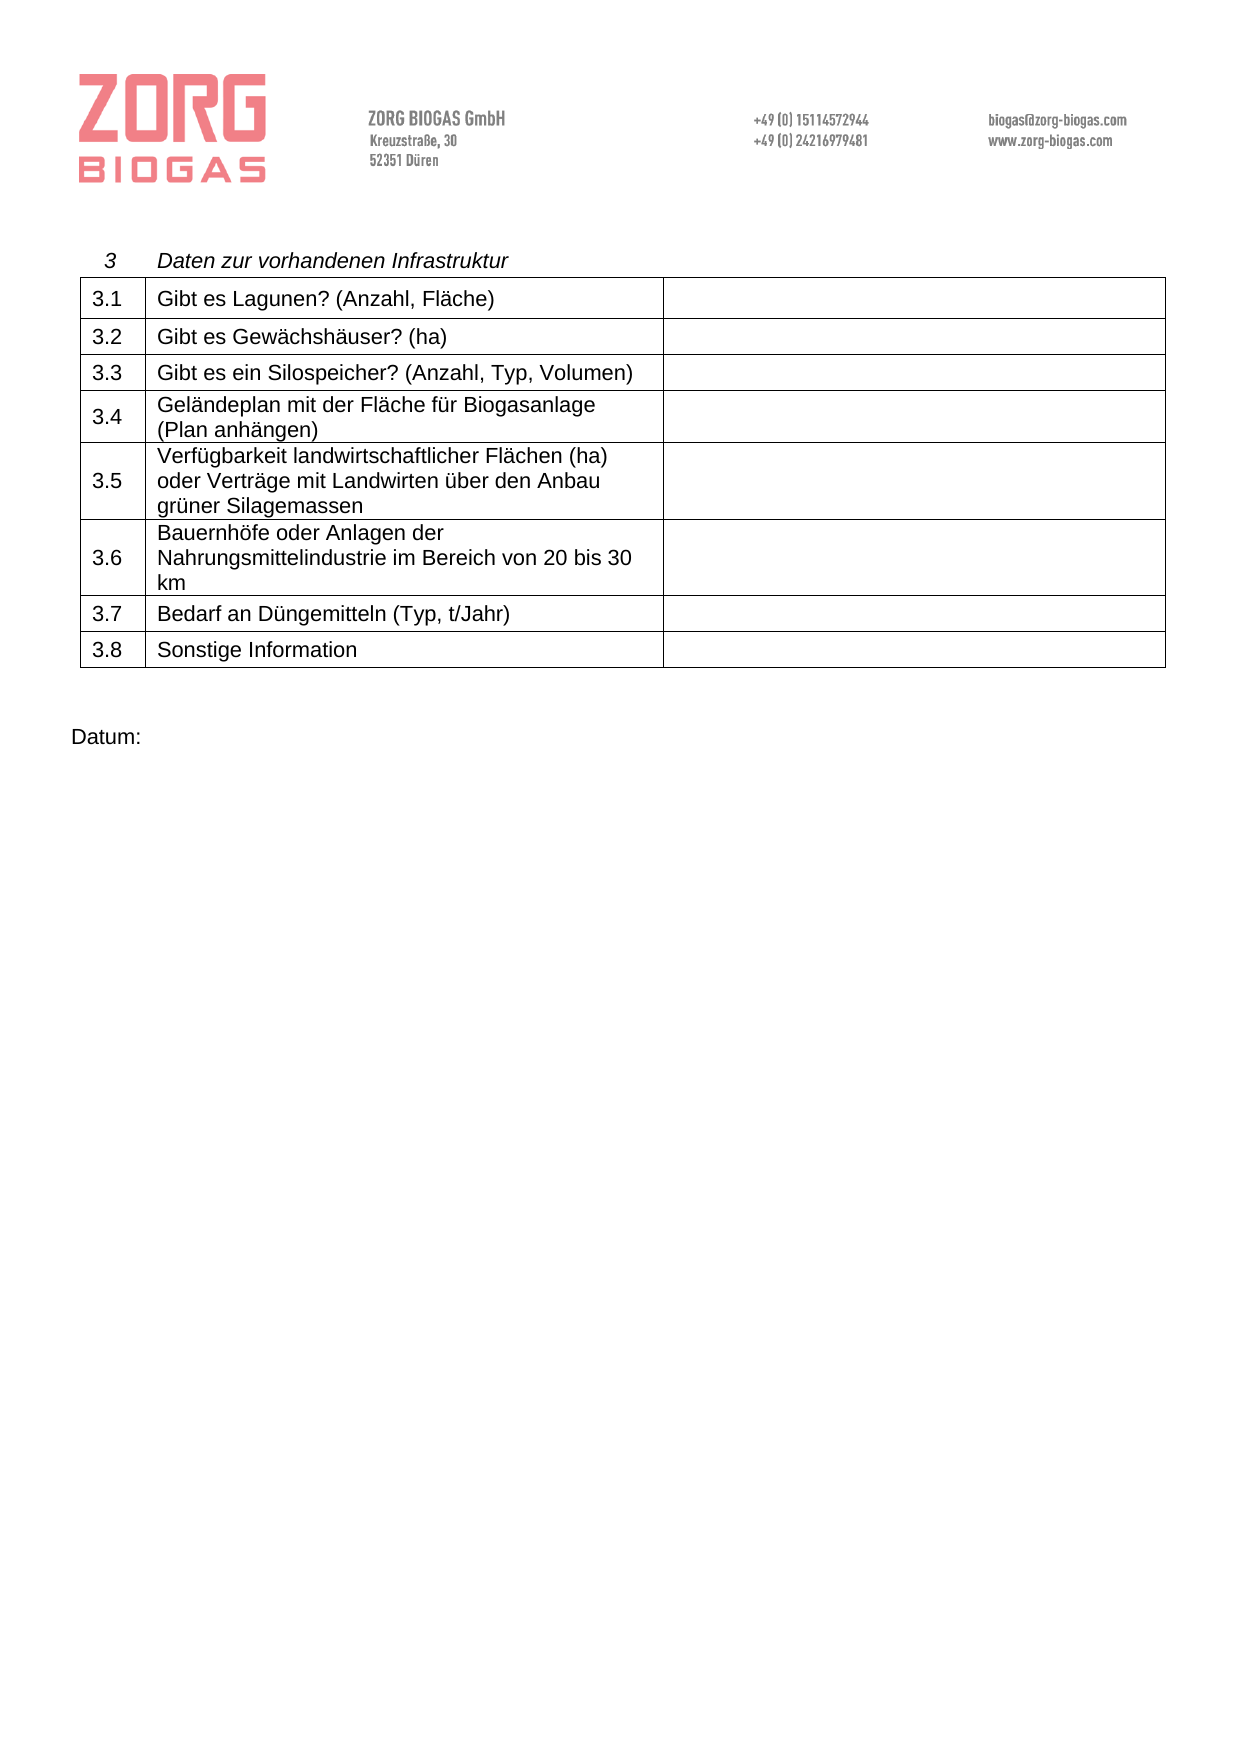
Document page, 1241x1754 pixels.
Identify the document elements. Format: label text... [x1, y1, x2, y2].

table_cell Sonstige Information [146, 632, 663, 667]
table_cell [664, 520, 1165, 595]
table_cell [664, 355, 1165, 390]
table_cell Geländeplan mit der Fläche für Biogasanlage (Plan anhängen) [146, 391, 663, 442]
table_cell [664, 632, 1165, 667]
table_cell 3.5 [81, 443, 145, 518]
picture [6, 3, 1234, 198]
table_cell [664, 443, 1165, 518]
table_cell [664, 319, 1165, 354]
table_cell 3.7 [81, 596, 145, 631]
table_header Daten zur vorhandenen Infrastruktur [146, 244, 1166, 277]
table_cell 3.1 [81, 278, 145, 318]
table_cell 3.4 [81, 391, 145, 442]
table_cell [664, 391, 1165, 442]
table_cell Gibt es Gewächshäuser? (ha) [146, 319, 663, 354]
table_cell 3.8 [81, 632, 145, 667]
table_cell Bedarf an Düngemitteln (Typ, t/Jahr) [146, 596, 663, 631]
table_cell 3.2 [81, 319, 145, 354]
table_cell Bauernhöfe oder Anlagen der Nahrungsmittelindustrie im Bereich von 20 bis 30 km [146, 520, 663, 595]
text Datum: [71, 724, 1169, 749]
table_cell 3.6 [81, 520, 145, 595]
table_cell Gibt es ein Silospeicher? (Anzahl, Typ, Volumen) [146, 355, 663, 390]
table_cell Gibt es Lagunen? (Anzahl, Fläche) [146, 278, 663, 318]
table_cell 3.3 [81, 355, 145, 390]
table_cell [664, 596, 1165, 631]
table_header 3 [81, 244, 146, 277]
table_cell [664, 278, 1165, 318]
table_cell Verfügbarkeit landwirtschaftlicher Flächen (ha) oder Verträge mit Landwirten über den Anbau grüner Silagemassen [146, 443, 663, 518]
